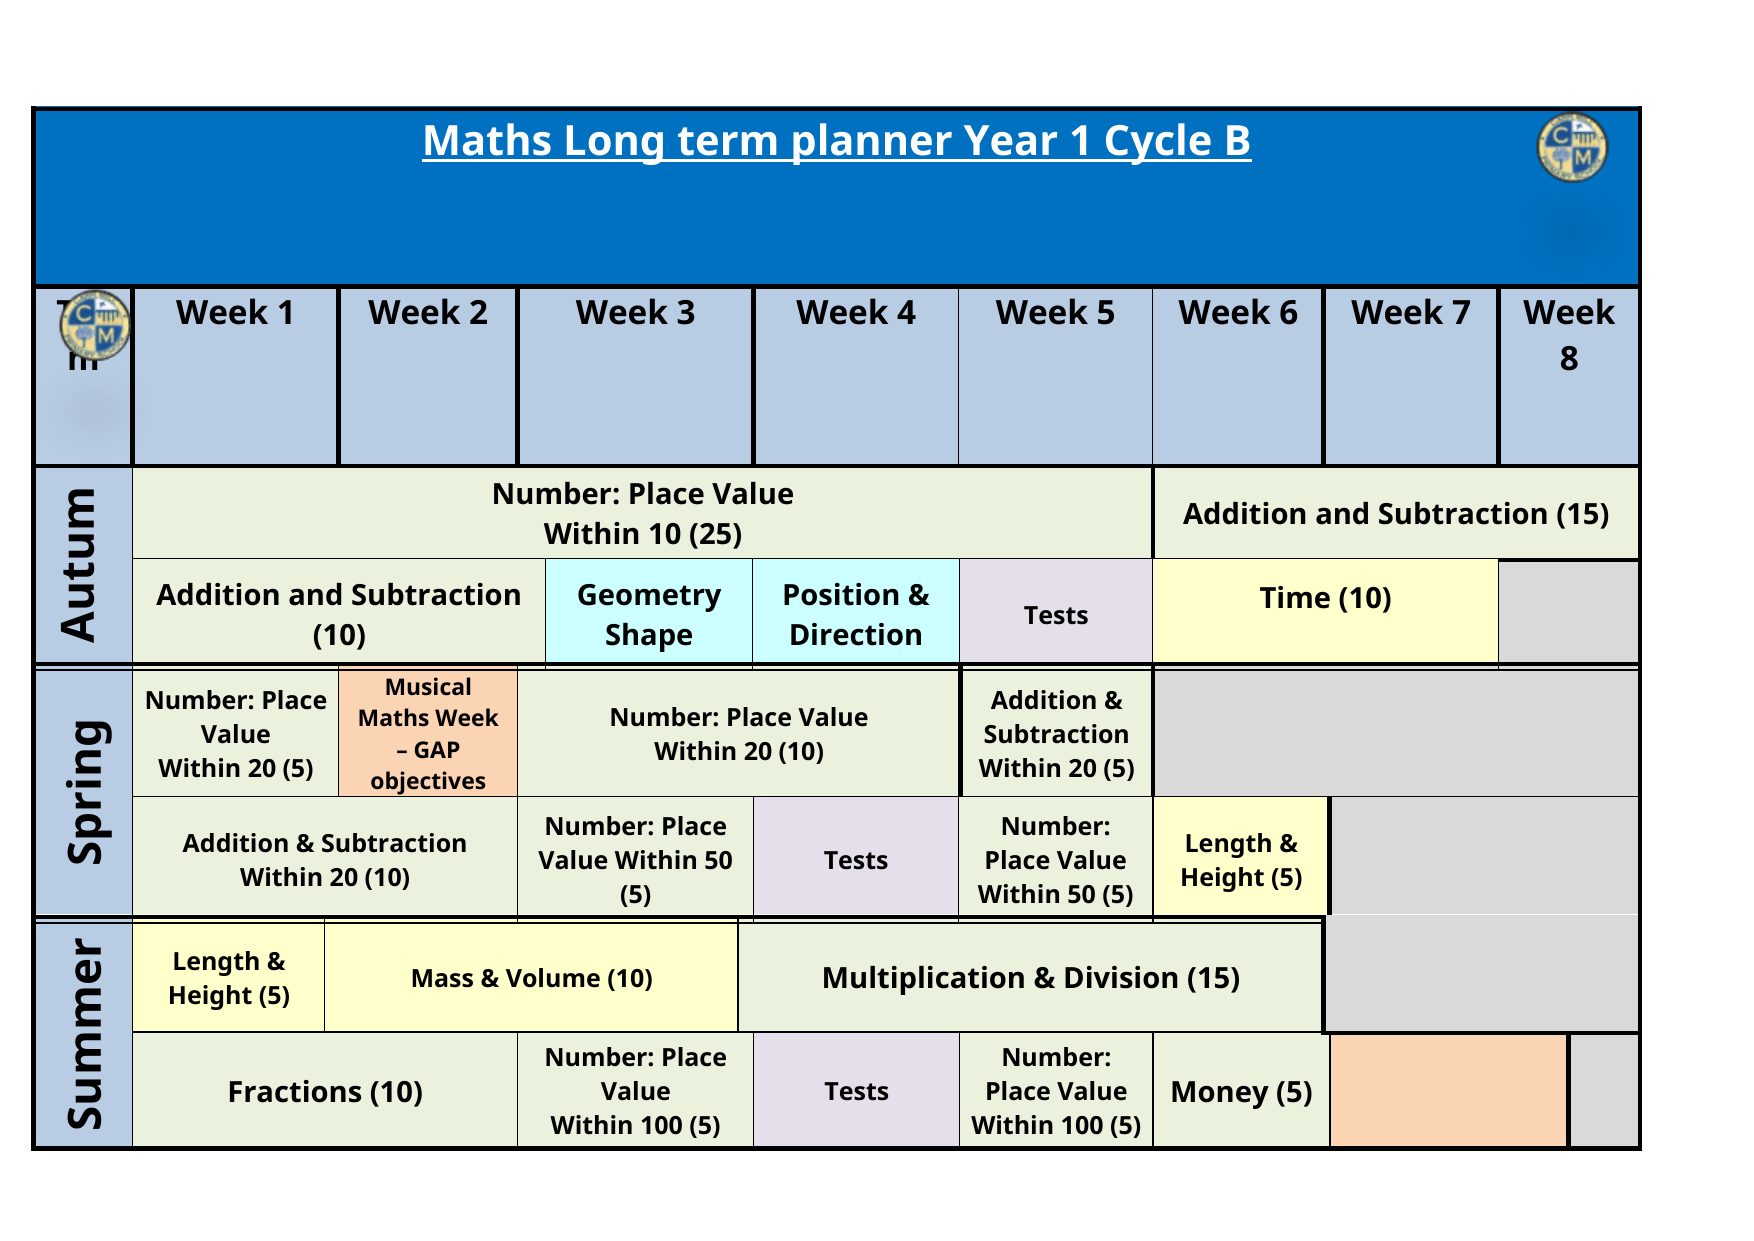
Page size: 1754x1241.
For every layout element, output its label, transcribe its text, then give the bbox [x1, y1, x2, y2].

table_cell Musical Maths Week – GAP objectives [339, 671, 517, 796]
table_cell Money (5) [1154, 1033, 1329, 1146]
table_cell Addition and Subtraction (10) [133, 559, 545, 662]
table_cell [1571, 1035, 1638, 1146]
table_cell [1332, 797, 1638, 914]
table_cell Mass & Volume (10) [325, 924, 737, 1031]
table_cell Spring [36, 671, 132, 914]
table_cell Summer [36, 924, 132, 1146]
table_cell Length & Height (5) [1154, 797, 1327, 914]
table_cell Number: Place Value Within 10 (25) [133, 468, 1151, 558]
table_cell Tests [754, 797, 958, 914]
table_cell [1499, 562, 1638, 662]
table_cell Week 5 [959, 289, 1152, 464]
table_cell Week 2 [341, 289, 515, 464]
table_cell Addition and Subtraction (15) [1155, 468, 1638, 558]
picture [38, 284, 152, 464]
table_cell Number: Place Value Within 20 (5) [133, 671, 338, 796]
table_cell Position & Direction [753, 559, 959, 662]
table_cell Addition & Subtraction Within 20 (10) [133, 797, 517, 914]
table_cell Tests [960, 559, 1152, 662]
table_cell Week 7 [1326, 289, 1496, 464]
table_cell Number: Place Value Within 100 (5) [518, 1033, 753, 1146]
table_cell [1155, 671, 1638, 796]
table_cell Week 1 [152, 289, 336, 464]
table_cell Multiplication & Division (15) [739, 924, 1321, 1031]
table_cell [1326, 915, 1638, 1031]
table_cell Number: Place Value Within 100 (5) [960, 1033, 1152, 1146]
table_cell Number: Place Value Within 50 (5) [959, 797, 1152, 914]
table_header Maths Long term planner Year 1 Cycle B [36, 111, 1515, 284]
picture [1515, 106, 1629, 285]
table_cell Week 3 [520, 289, 751, 464]
table_cell Length & Height (5) [133, 924, 324, 1031]
table_cell Fractions (10) [133, 1033, 517, 1146]
table_cell Tests [754, 1033, 959, 1146]
table_cell Week 8 [1501, 289, 1638, 464]
table_cell Week 4 [756, 289, 958, 464]
table_cell [1331, 1035, 1566, 1146]
table_cell Number: Place Value Within 20 (10) [518, 671, 958, 796]
table_cell Addition & Subtraction Within 20 (5) [963, 671, 1151, 796]
table_cell Time (10) [1153, 559, 1498, 662]
table_cell Geometry Shape [546, 559, 752, 662]
table_cell Number: Place Value Within 50 (5) [518, 797, 753, 914]
table_cell Autumn [36, 468, 132, 662]
table_cell Week 6 [1153, 289, 1321, 464]
